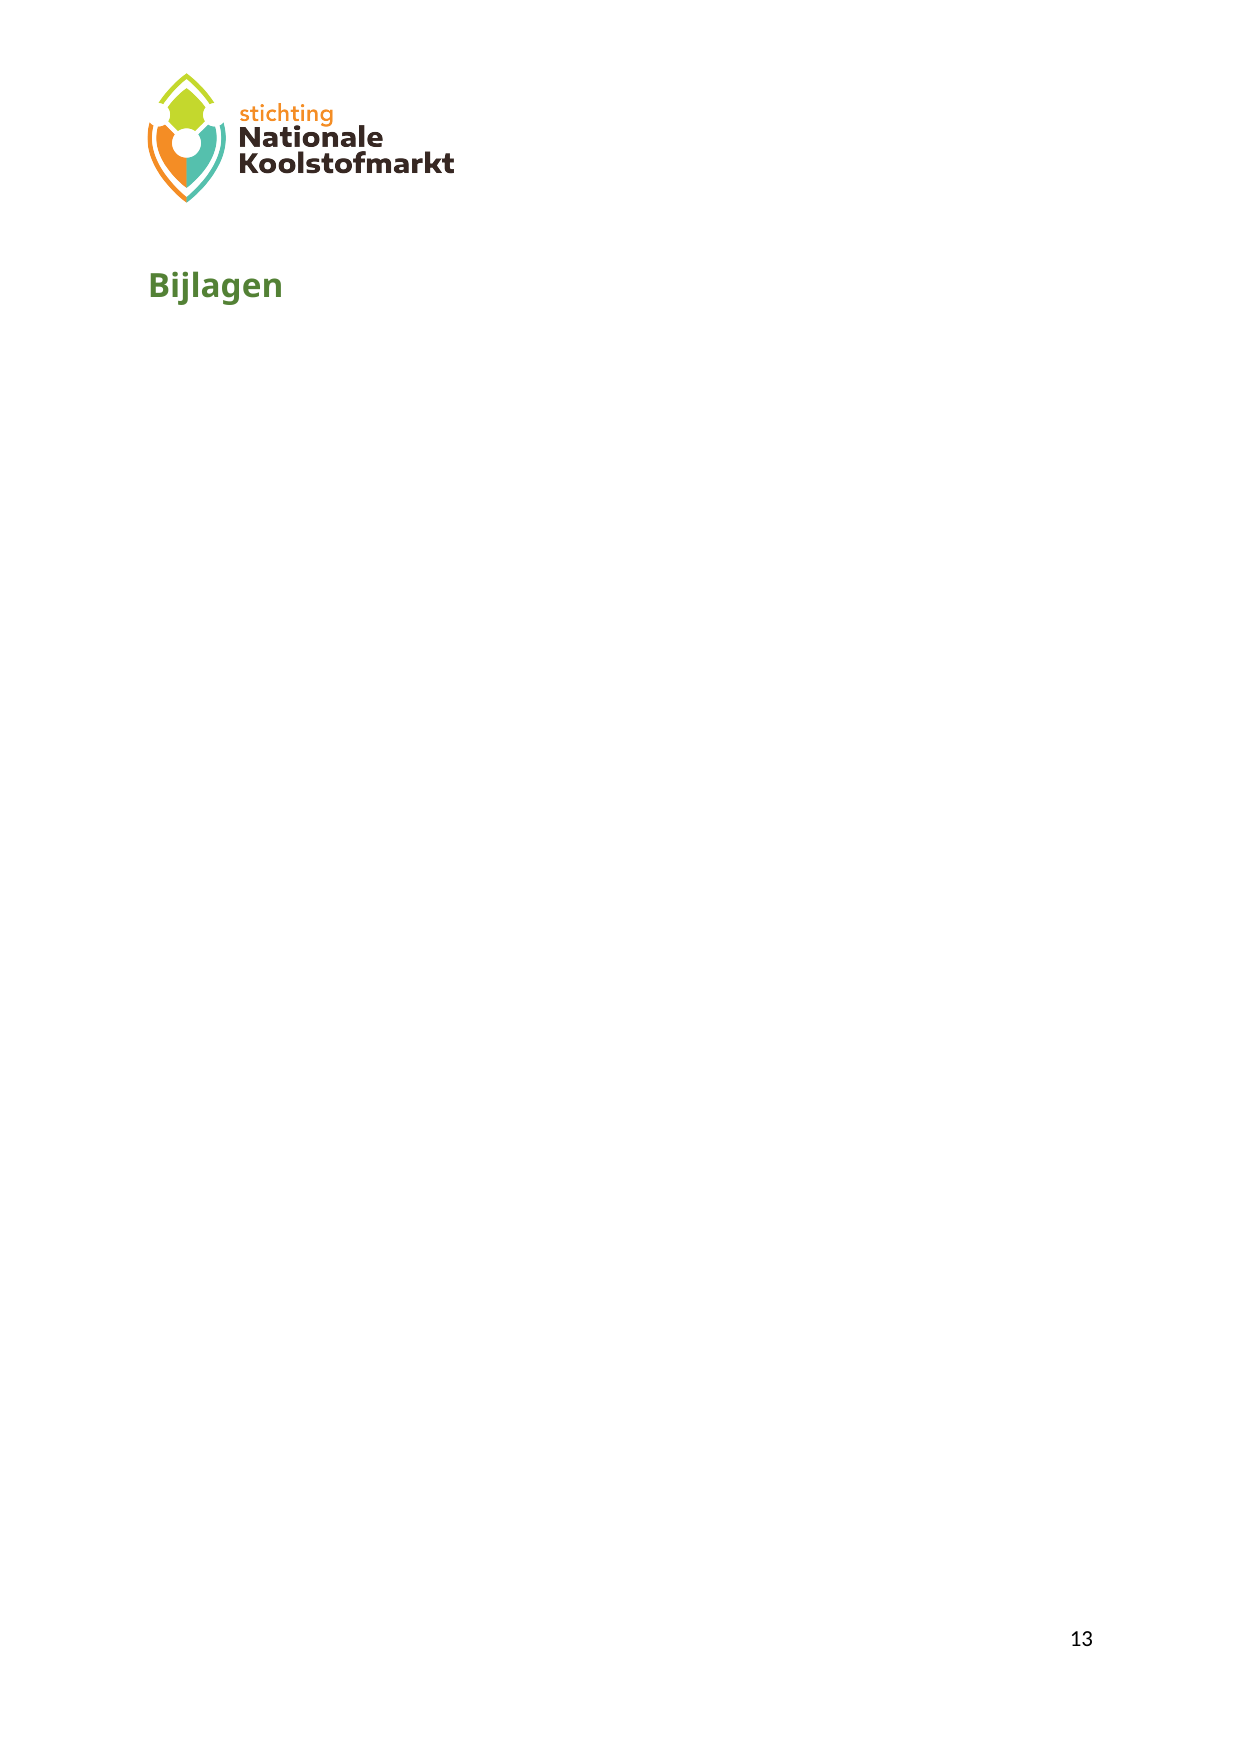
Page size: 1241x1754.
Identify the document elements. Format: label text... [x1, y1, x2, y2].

picture [147, 73, 454, 203]
subtitle Bijlagen [148, 261, 1093, 307]
